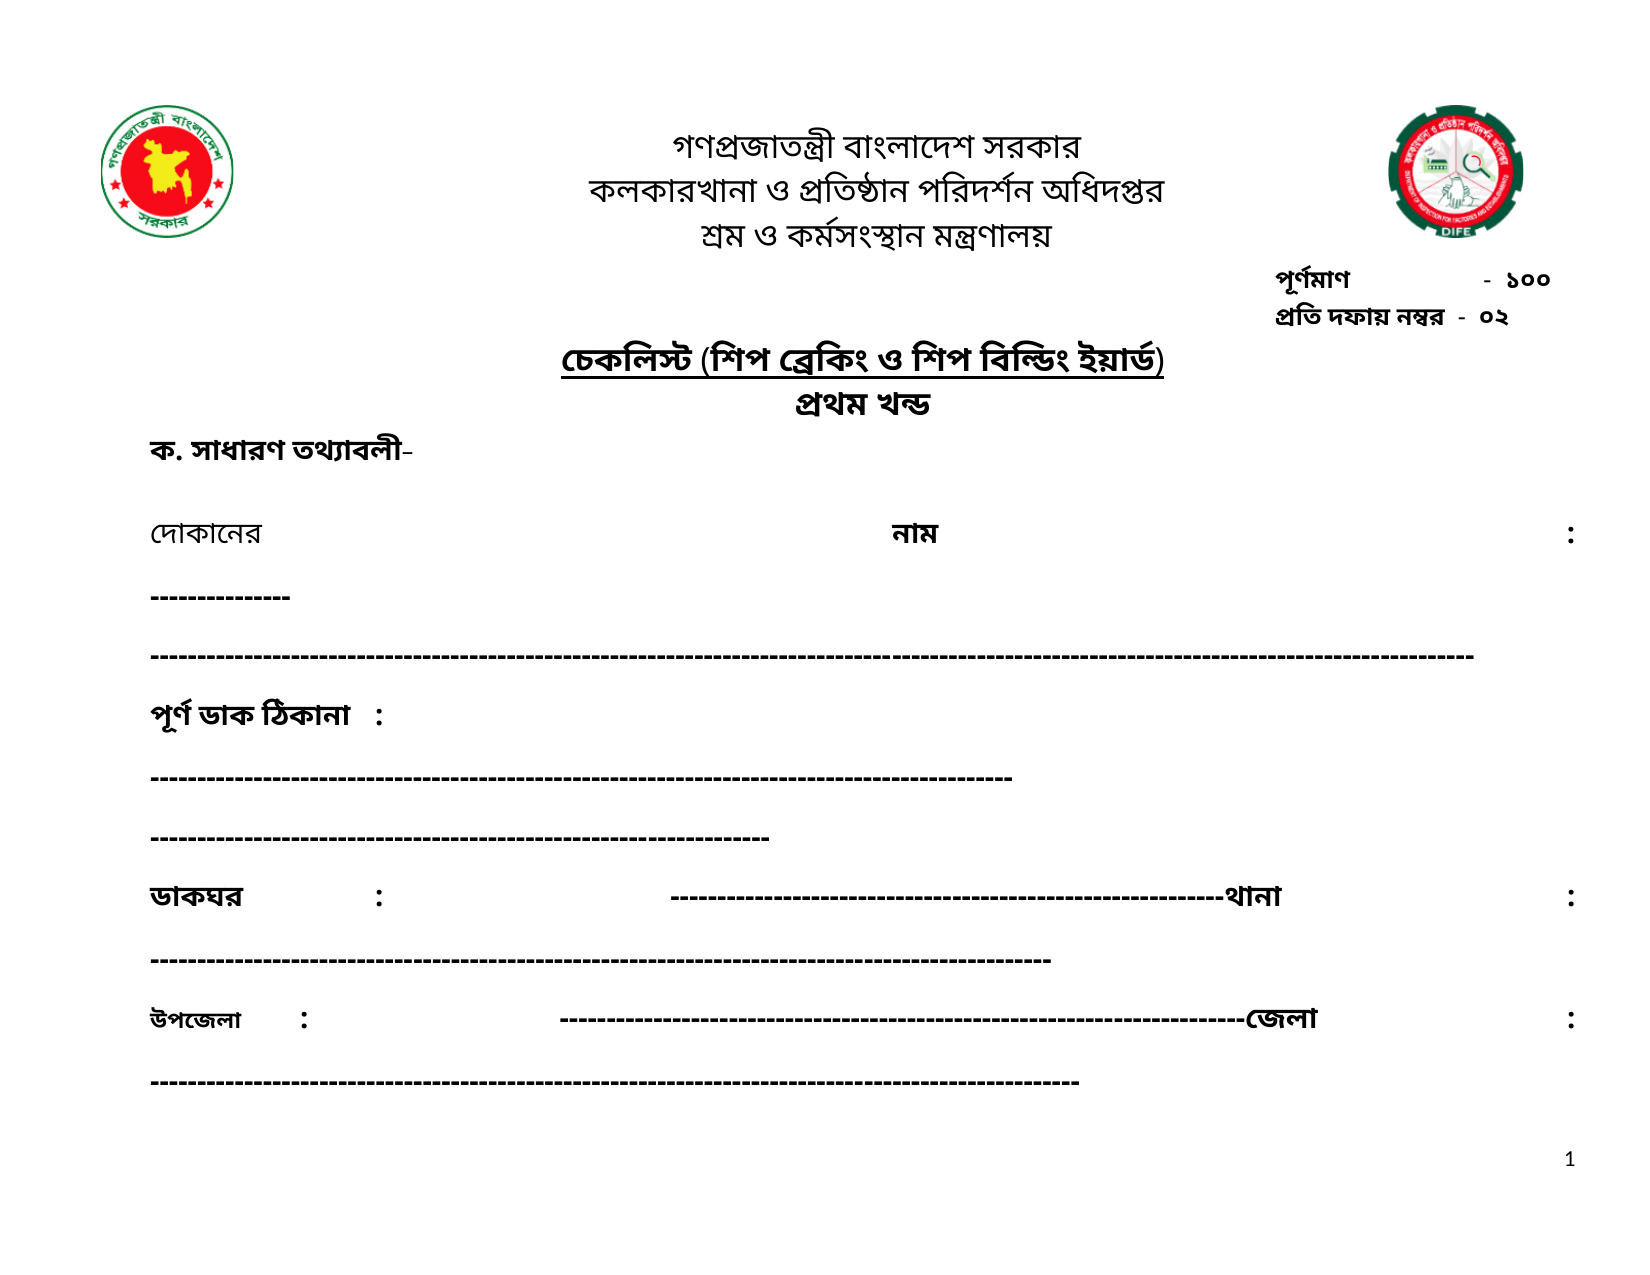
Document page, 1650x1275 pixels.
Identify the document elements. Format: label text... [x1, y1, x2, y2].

text ডাকঘর : -----------------------------------------------------------থানা : ------------------------------------------------------------------------------------------------ [150, 876, 1575, 978]
table_header গণপ্রজাতন্ত্রী বাংলাদেশ সরকার কলকারখানা ও প্রতিষ্ঠান পরিদর্শন অধিদপ্তর শ্রম ও কর্মসংস্থান মন্ত্রণালয় [141, 128, 1612, 262]
text চেকলিস্ট (শিপ ব্রেকিং ও শিপ বিল্ডিং ইয়ার্ড) [150, 336, 1575, 385]
text প্রথম খন্ড [150, 385, 1575, 429]
picture [1388, 105, 1524, 238]
text দোকানের নাম : ------------------------------------------------------------------------------------------------------------------------------------------------------------ [150, 512, 1575, 674]
text ক. সাধারণ তথ্যাবলী– [150, 429, 1575, 472]
text প্রতি দফায় নম্বর - ০২ [300, 299, 1575, 336]
text পূর্ণমাণ - ১০০ [300, 262, 1575, 299]
text উপজেলা : -------------------------------------------------------------------------জেলা : --------------------------------------------------------------------------------------------------- [150, 998, 1575, 1100]
picture [101, 105, 234, 238]
text পূর্ণ ডাক ঠিকানা : -------------------------------------------------------------------------------------------------------------------------------------------------------------- [150, 694, 1575, 856]
